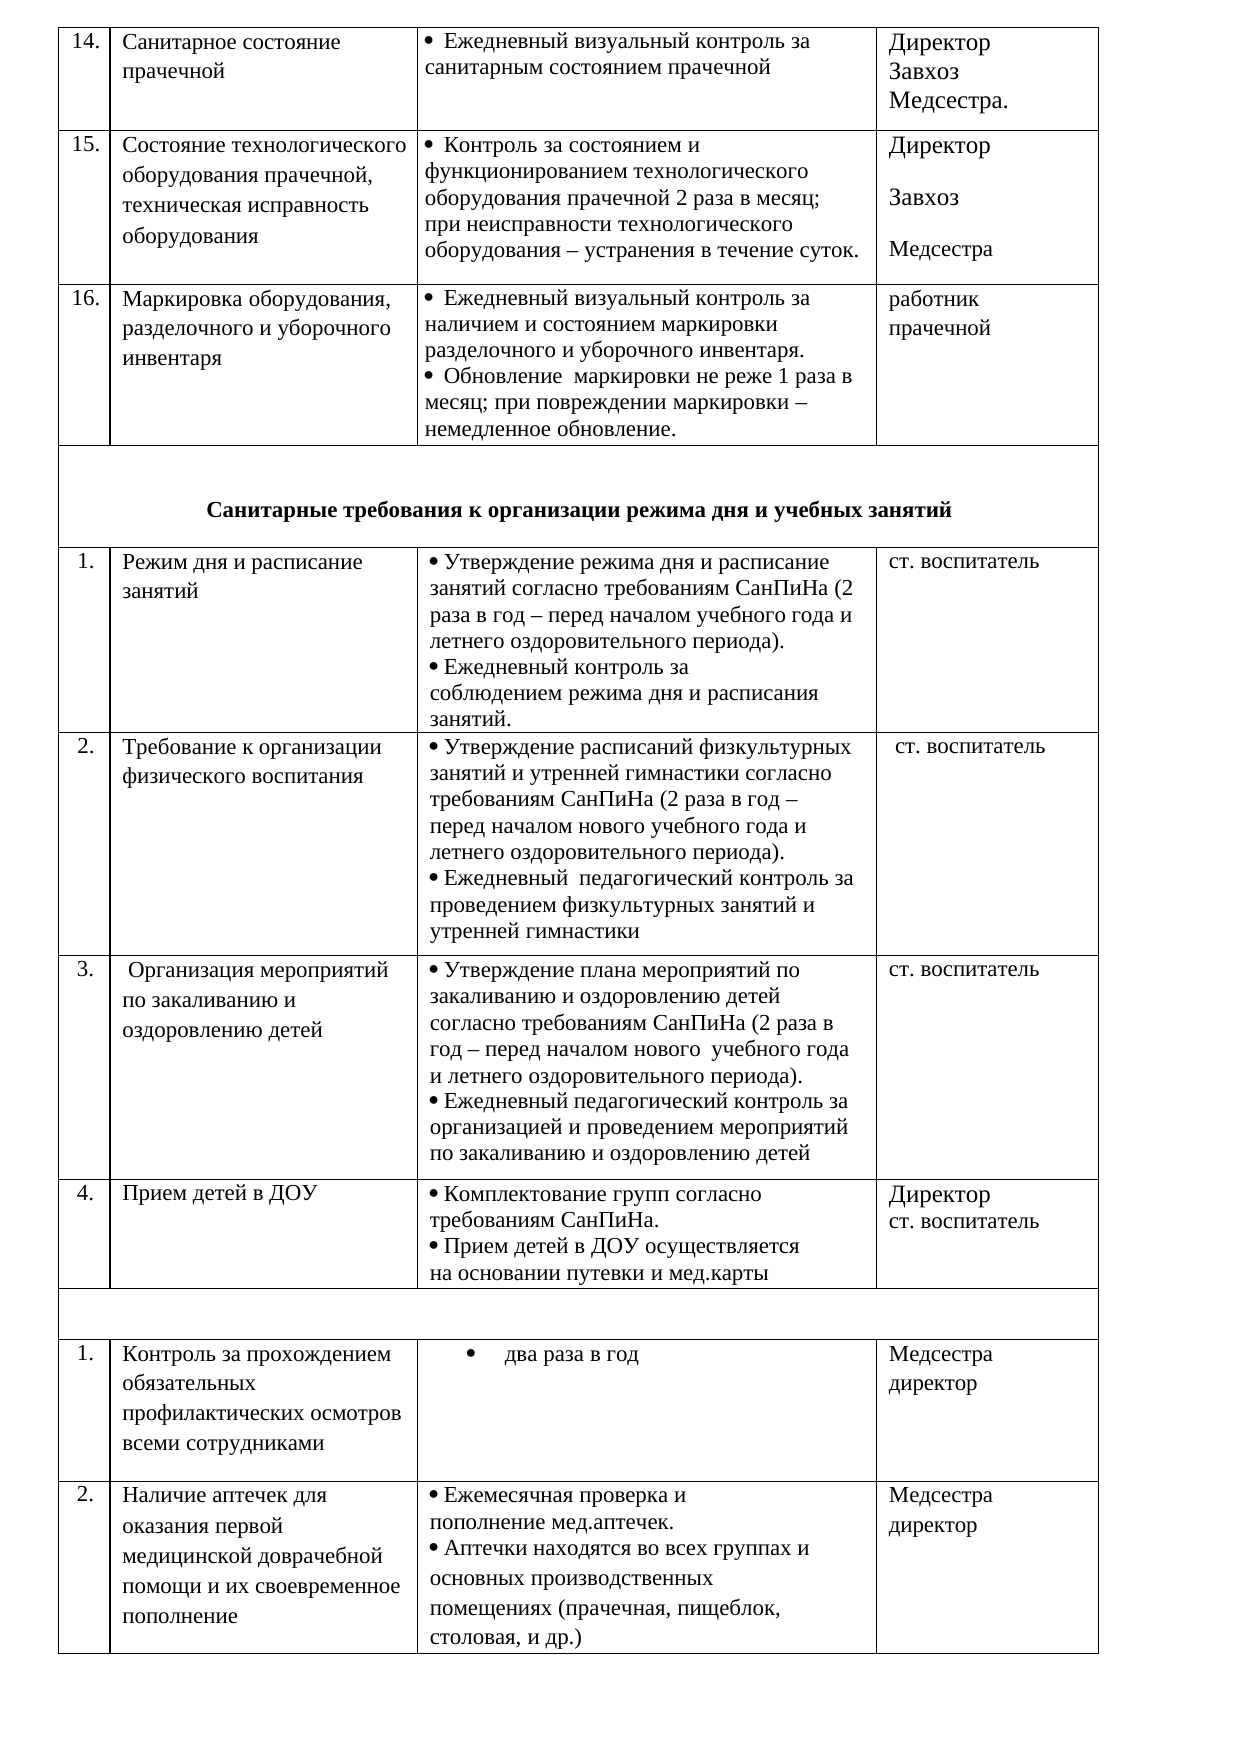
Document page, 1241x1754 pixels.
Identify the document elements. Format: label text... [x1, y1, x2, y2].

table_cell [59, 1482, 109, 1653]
table_cell ст. воспитатель [877, 733, 1098, 955]
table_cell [877, 131, 1098, 283]
table_cell Требование к организации физического воспитания [111, 733, 417, 955]
table_cell Прием детей в ДОУ [111, 1180, 417, 1288]
table_cell Ежедневный визуальный контроль за наличием и состоянием маркировки разделочного и уборочного инвентаря. Обновление маркировки не реже 1 раза в месяц; при повреждении маркировки – немедленное обновление. [418, 285, 876, 445]
table_cell Ежедневный визуальный контроль за санитарным состоянием прачечной [418, 28, 876, 130]
table_cell Комплектование групп согласно требованиям СанПиНа. Прием детей в ДОУ осуществляется на основании путевки и мед.карты [418, 1180, 876, 1288]
table_cell 2. [59, 733, 109, 955]
table_cell Директор ст. воспитатель [877, 1180, 1098, 1288]
table_cell Санитарное состояние прачечной [111, 28, 417, 130]
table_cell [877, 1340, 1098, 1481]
table_cell Утверждение расписаний физкультурных занятий и утренней гимнастики согласно требованиям СанПиНа (2 раза в год – перед началом нового учебного года и летнего оздоровительного периода). Ежедневный педагогический контроль за проведением физкультурных занятий и утренней гимнастики [418, 733, 876, 955]
table_cell Режим дня и расписание занятий [111, 548, 417, 732]
table_cell Директор Завхоз Медсестра. [877, 28, 1098, 130]
table_cell 14. [59, 28, 109, 130]
table_cell 3. [59, 956, 109, 1179]
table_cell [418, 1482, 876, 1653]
table_cell Санитарные требования к организации режима дня и учебных занятий [59, 446, 1098, 547]
table_cell 1. [59, 548, 109, 732]
table_cell работник прачечной [877, 285, 1098, 445]
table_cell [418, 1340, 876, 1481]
table_cell Утверждение плана мероприятий по закаливанию и оздоровлению детей согласно требованиям СанПиНа (2 раза в год – перед началом нового учебного года и летнего оздоровительного периода). Ежедневный педагогический контроль за организацией и проведением мероприятий по закаливанию и оздоровлению детей [418, 956, 876, 1179]
table_cell Состояние технологического оборудования прачечной, техническая исправность оборудования [111, 131, 417, 283]
table_cell ст. воспитатель [877, 956, 1098, 1179]
table_cell 15. [59, 131, 109, 283]
table_cell Контроль за состоянием и функционированием технологического оборудования прачечной 2 раза в месяц; при неисправности технологического оборудования – устранения в течение суток. [418, 131, 876, 283]
table_cell Утверждение режима дня и расписание занятий согласно требованиям СанПиНа (2 раза в год – перед началом учебного года и летнего оздоровительного периода). Ежедневный контроль за соблюдением режима дня и расписания занятий. [418, 548, 876, 732]
table_cell 4. [59, 1180, 109, 1288]
table_cell ст. воспитатель [877, 548, 1098, 732]
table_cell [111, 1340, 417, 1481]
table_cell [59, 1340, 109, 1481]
table_cell 16. [59, 285, 109, 445]
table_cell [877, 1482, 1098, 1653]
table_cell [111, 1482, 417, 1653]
table_cell Организация мероприятий по закаливанию и оздоровлению детей [111, 956, 417, 1179]
table_cell Маркировка оборудования, разделочного и уборочного инвентаря [111, 285, 417, 445]
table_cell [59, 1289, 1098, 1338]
